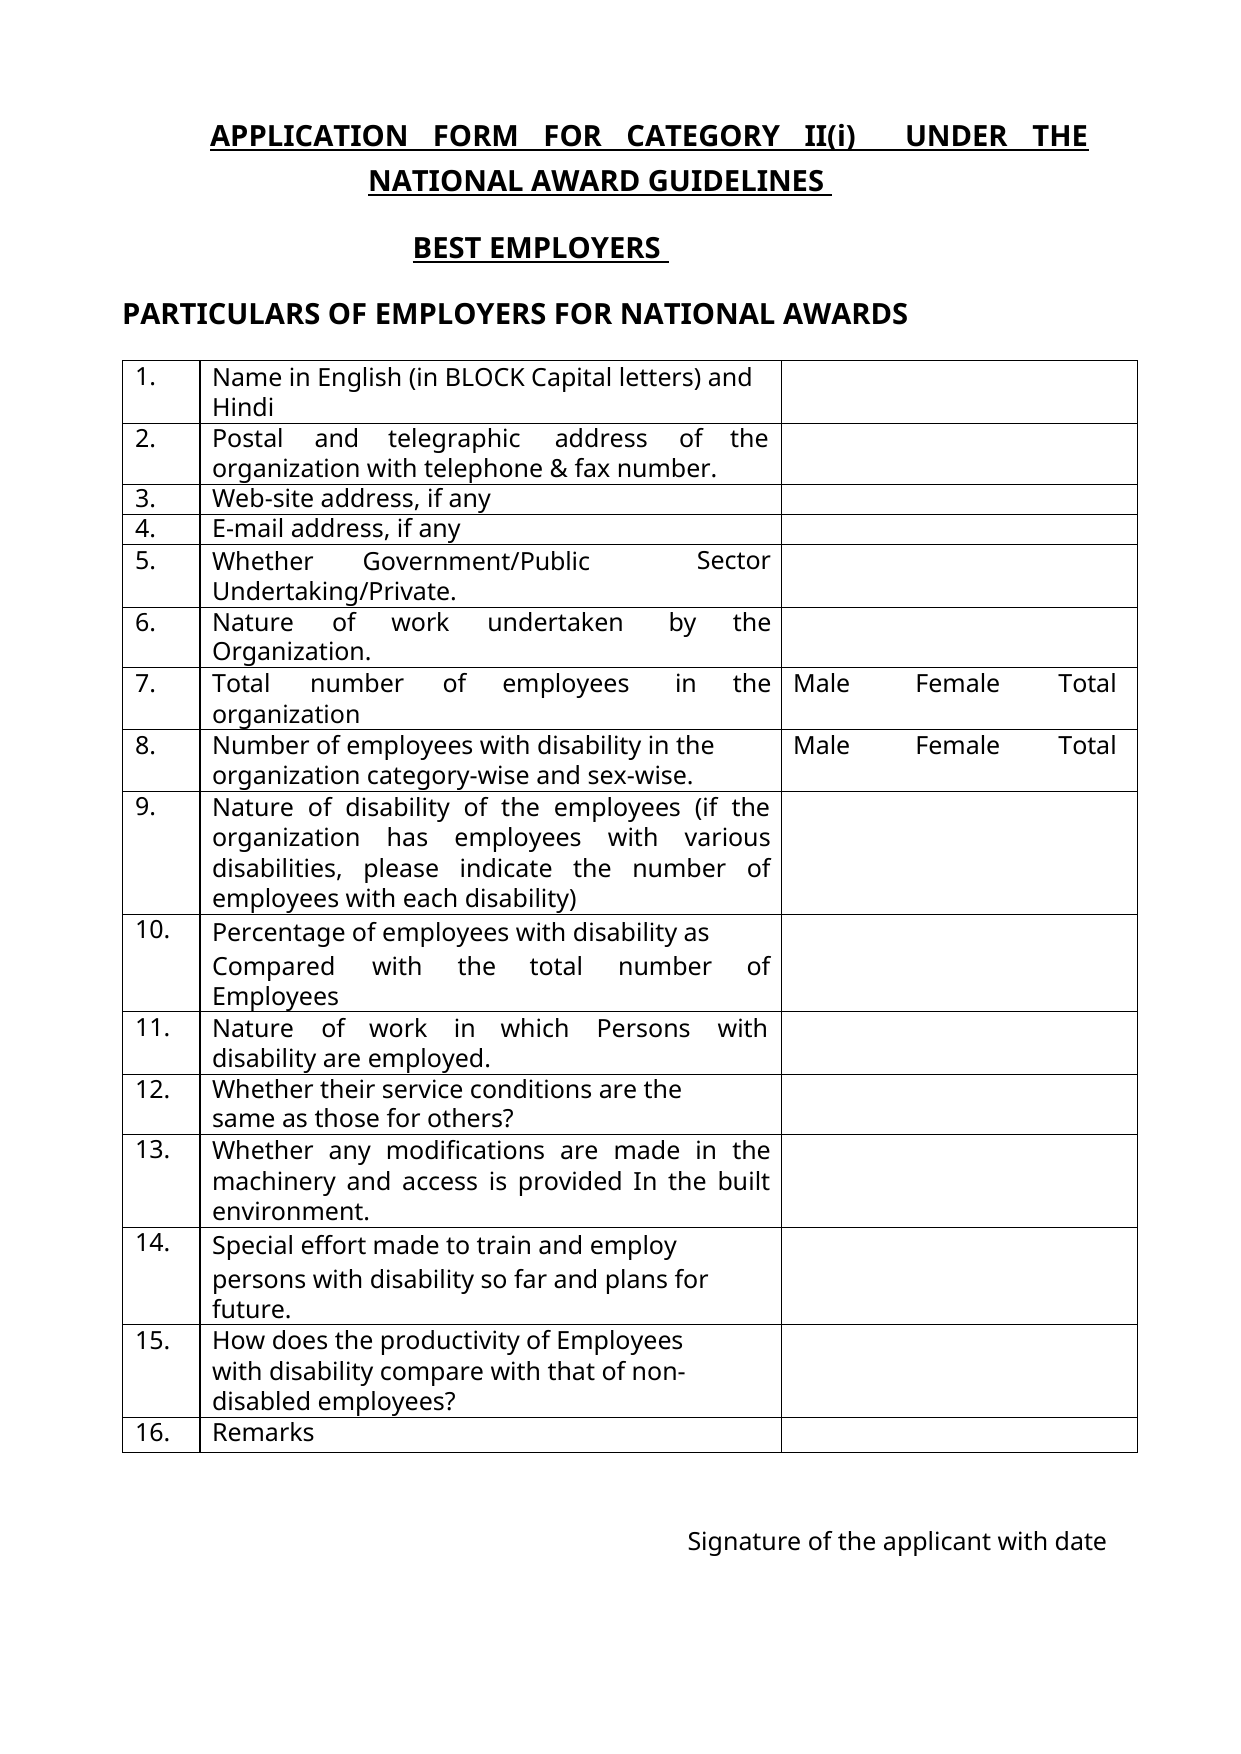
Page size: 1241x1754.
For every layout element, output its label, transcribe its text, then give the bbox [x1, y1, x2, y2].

table_cell 12. [123, 1075, 199, 1134]
table_cell [782, 485, 1137, 514]
table_cell Postal and telegraphic address of the organization with telephone & fax number. [201, 424, 781, 484]
table_header Name in English (in BLOCK Capital letters) and Hindi [201, 361, 781, 422]
table_cell [782, 608, 1137, 667]
table_cell Web-site address, if any [201, 485, 781, 514]
table_cell Whether Government/Public Undertaking/Private. [201, 545, 655, 607]
table_cell 9. [123, 792, 199, 913]
table_cell [782, 545, 1137, 607]
table_cell [782, 515, 1137, 544]
table_cell Female [881, 730, 1029, 791]
table_cell Sector [655, 545, 781, 607]
table_cell [782, 424, 1137, 484]
table_cell Whether any modifications are made in the machinery and access is provided In the built environment. [201, 1135, 781, 1227]
table_cell in the [655, 668, 781, 729]
text APPLICATION FORM FOR CATEGORY II(i) UNDER THE NATIONAL AWARD GUIDELINES [210, 151, 1089, 200]
table_cell Percentage of employees with disability as Compared with the total number of Employees [201, 915, 781, 1011]
table_cell 4. [123, 515, 199, 544]
text APPLICATION FORM FOR CATEGORY II(i) UNDER THE NATIONAL AWARD GUIDELINES [210, 115, 1089, 149]
table_cell Nature of disability of the employees (if the organization has employees with various disabilities, please indicate the number of employees with each disability) [201, 792, 781, 913]
table_cell 8. [123, 730, 199, 791]
table_cell Female [881, 668, 1029, 729]
table_cell Number of employees with disability in the organization category-wise and sex-wise. [201, 730, 781, 791]
table_cell 10. [123, 915, 199, 1011]
table_cell 13. [123, 1135, 199, 1227]
table_cell 6. [123, 608, 199, 667]
table_cell 3. [123, 485, 199, 514]
table_cell 2. [123, 424, 199, 484]
table_cell [782, 1135, 1137, 1227]
table_cell [782, 1075, 1137, 1134]
table_cell E-mail address, if any [201, 515, 781, 544]
text BEST EMPLOYERS [368, 227, 1089, 267]
table_header 1. [123, 361, 199, 422]
table_cell 11. [123, 1012, 199, 1074]
table_cell [782, 1418, 1137, 1452]
table_cell Whether their service conditions are the same as those for others? [201, 1075, 781, 1134]
table_cell 5. [123, 545, 199, 607]
table_cell Nature of work in which Persons with disability are employed. [201, 1012, 781, 1074]
table_cell [782, 915, 1137, 1011]
table_cell 14. [123, 1228, 199, 1324]
table_cell [782, 1325, 1137, 1417]
table_cell Special effort made to train and employ persons with disability so far and plans for future. [201, 1228, 781, 1324]
table_header [782, 361, 1137, 422]
table_cell [782, 1012, 1137, 1074]
table_cell 15. [123, 1325, 199, 1417]
table_cell Nature of work undertaken Organization. [201, 608, 655, 667]
text PARTICULARS OF EMPLOYERS FOR NATIONAL AWARDS [122, 293, 1089, 333]
text Signature of the applicant with date [465, 1523, 1107, 1557]
table_cell [782, 792, 1137, 913]
table_cell Male [782, 668, 881, 729]
table_cell Total [1029, 730, 1137, 791]
table_cell [782, 1228, 1137, 1324]
table_cell Total [1029, 668, 1137, 729]
table_cell by the [655, 608, 781, 667]
table_cell How does the productivity of Employees with disability compare with that of non- disabled employees? [201, 1325, 781, 1417]
table_cell Remarks [201, 1418, 781, 1452]
table_cell 7. [123, 668, 199, 729]
table_cell 16. [123, 1418, 199, 1452]
table_cell Male [782, 730, 881, 791]
table_cell Total number of employees organization [201, 668, 655, 729]
